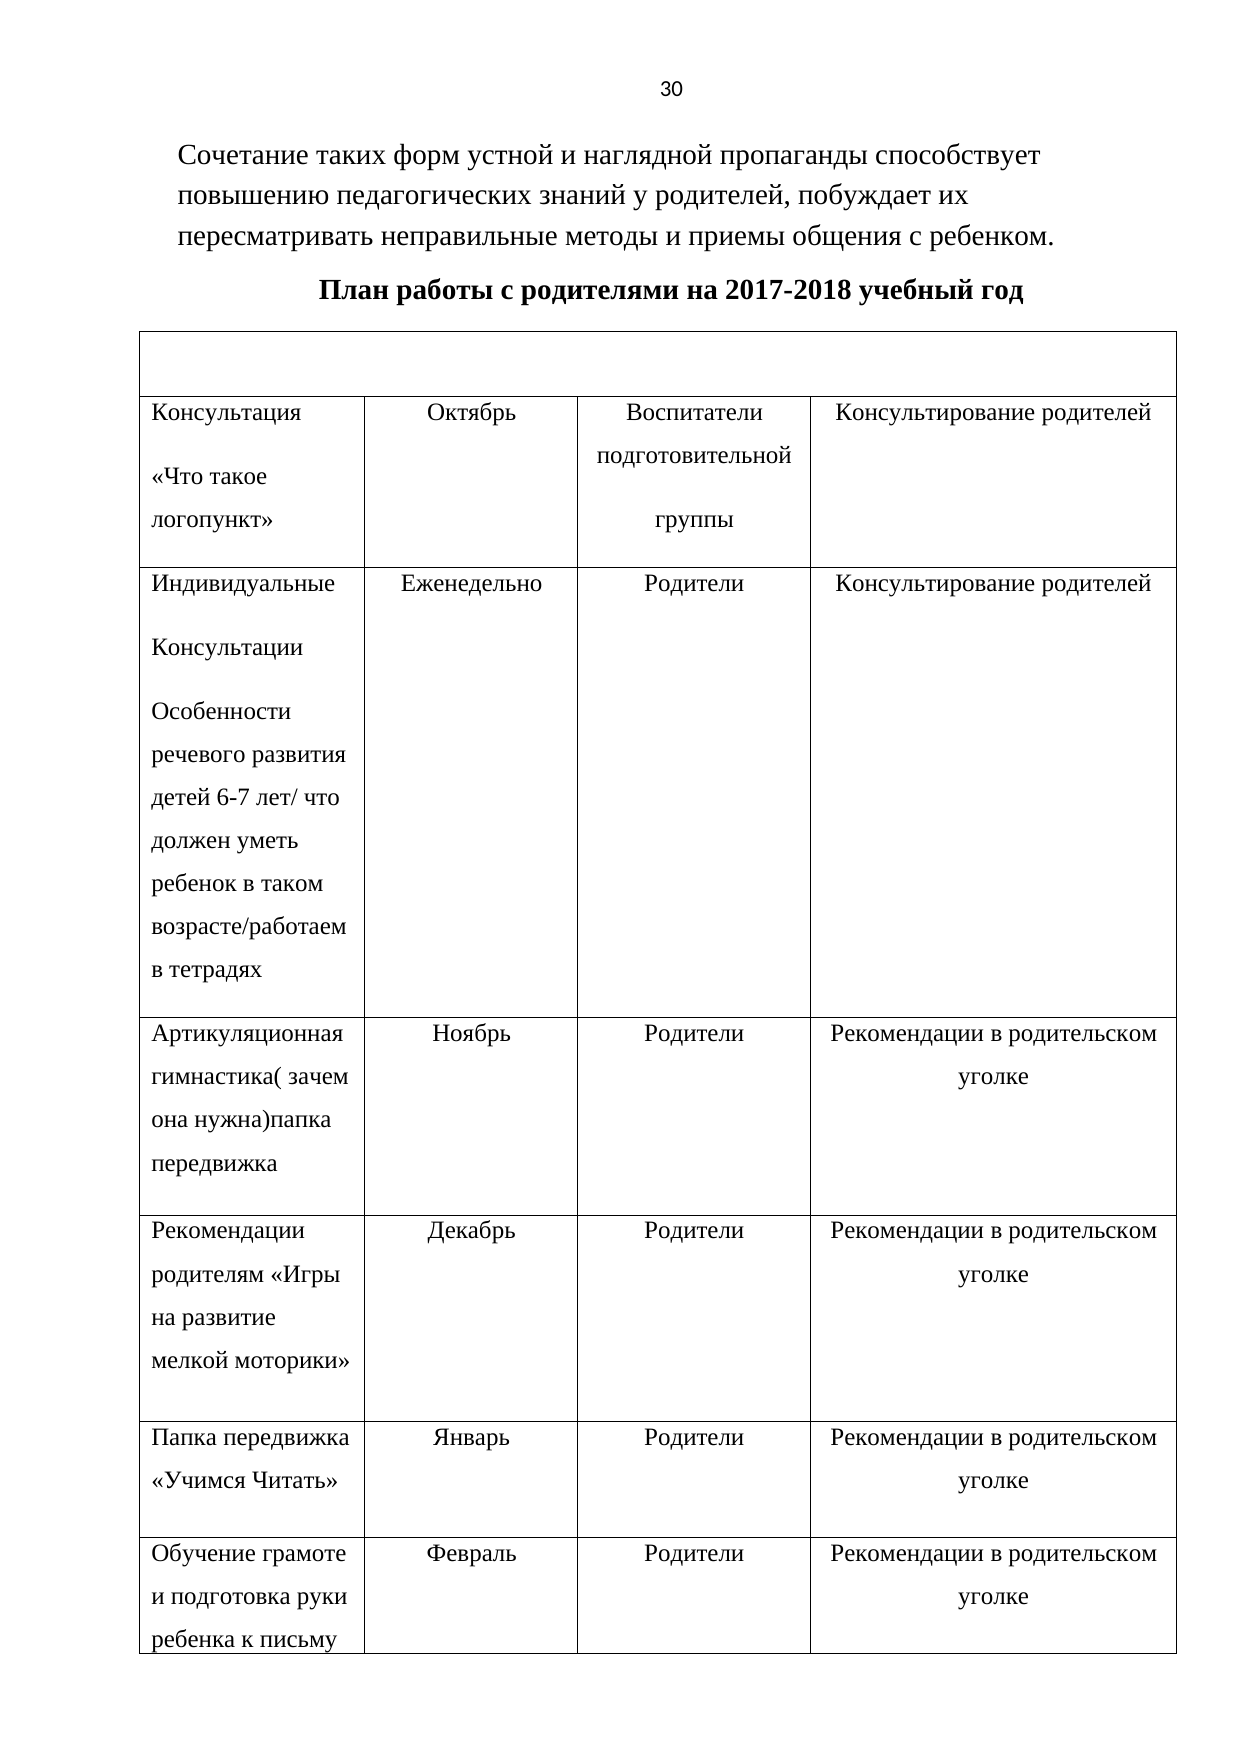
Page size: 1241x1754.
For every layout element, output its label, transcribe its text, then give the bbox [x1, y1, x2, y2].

table_cell Консультирование родителей [811, 397, 1176, 567]
table_cell Январь [365, 1422, 577, 1537]
table_cell Декабрь [365, 1216, 577, 1421]
table_cell Артикуляционная гимнастика( зачем она нужна)папка передвижка [140, 1018, 364, 1214]
table_cell Рекомендации в родительском уголке [811, 1216, 1176, 1421]
table_cell Февраль [365, 1538, 577, 1653]
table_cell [811, 1538, 1176, 1653]
table_cell Рекомендации родителям «Игры на развитие мелкой моторики» [140, 1216, 364, 1421]
text Сочетание таких форм устной и наглядной пропаганды способствует повышению педагогических знаний у родителей, побуждает их пересматривать неправильные методы и приемы общения с ребенком. [177, 130, 1165, 251]
table_cell Родители [578, 1216, 810, 1421]
table_cell Рекомендации в родительском уголке [811, 1018, 1176, 1214]
table_cell Еженедельно [365, 568, 577, 1017]
table_cell Родители [578, 1538, 810, 1653]
table_cell Ноябрь [365, 1018, 577, 1214]
table_cell Консультация «Что такое логопункт» [140, 397, 364, 567]
table_cell Октябрь [365, 397, 577, 567]
table_cell Консультирование родителей [811, 568, 1176, 1017]
table_cell Родители [578, 568, 810, 1017]
text План работы с родителями на 2017-2018 учебный год [177, 272, 1165, 305]
table_header [140, 332, 1176, 396]
table_cell Родители [578, 1422, 810, 1537]
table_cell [140, 1538, 364, 1653]
table_cell Рекомендации в родительском уголке [811, 1422, 1176, 1537]
table_cell Воспитатели подготовительной группы [578, 397, 810, 567]
table_cell Индивидуальные Консультации Особенности речевого развития детей 6-7 лет/ что должен уметь ребенок в таком возрасте/работаем в тетрадях [140, 568, 364, 1017]
table_cell Папка передвижка «Учимся Читать» [140, 1422, 364, 1537]
table_cell Родители [578, 1018, 810, 1214]
